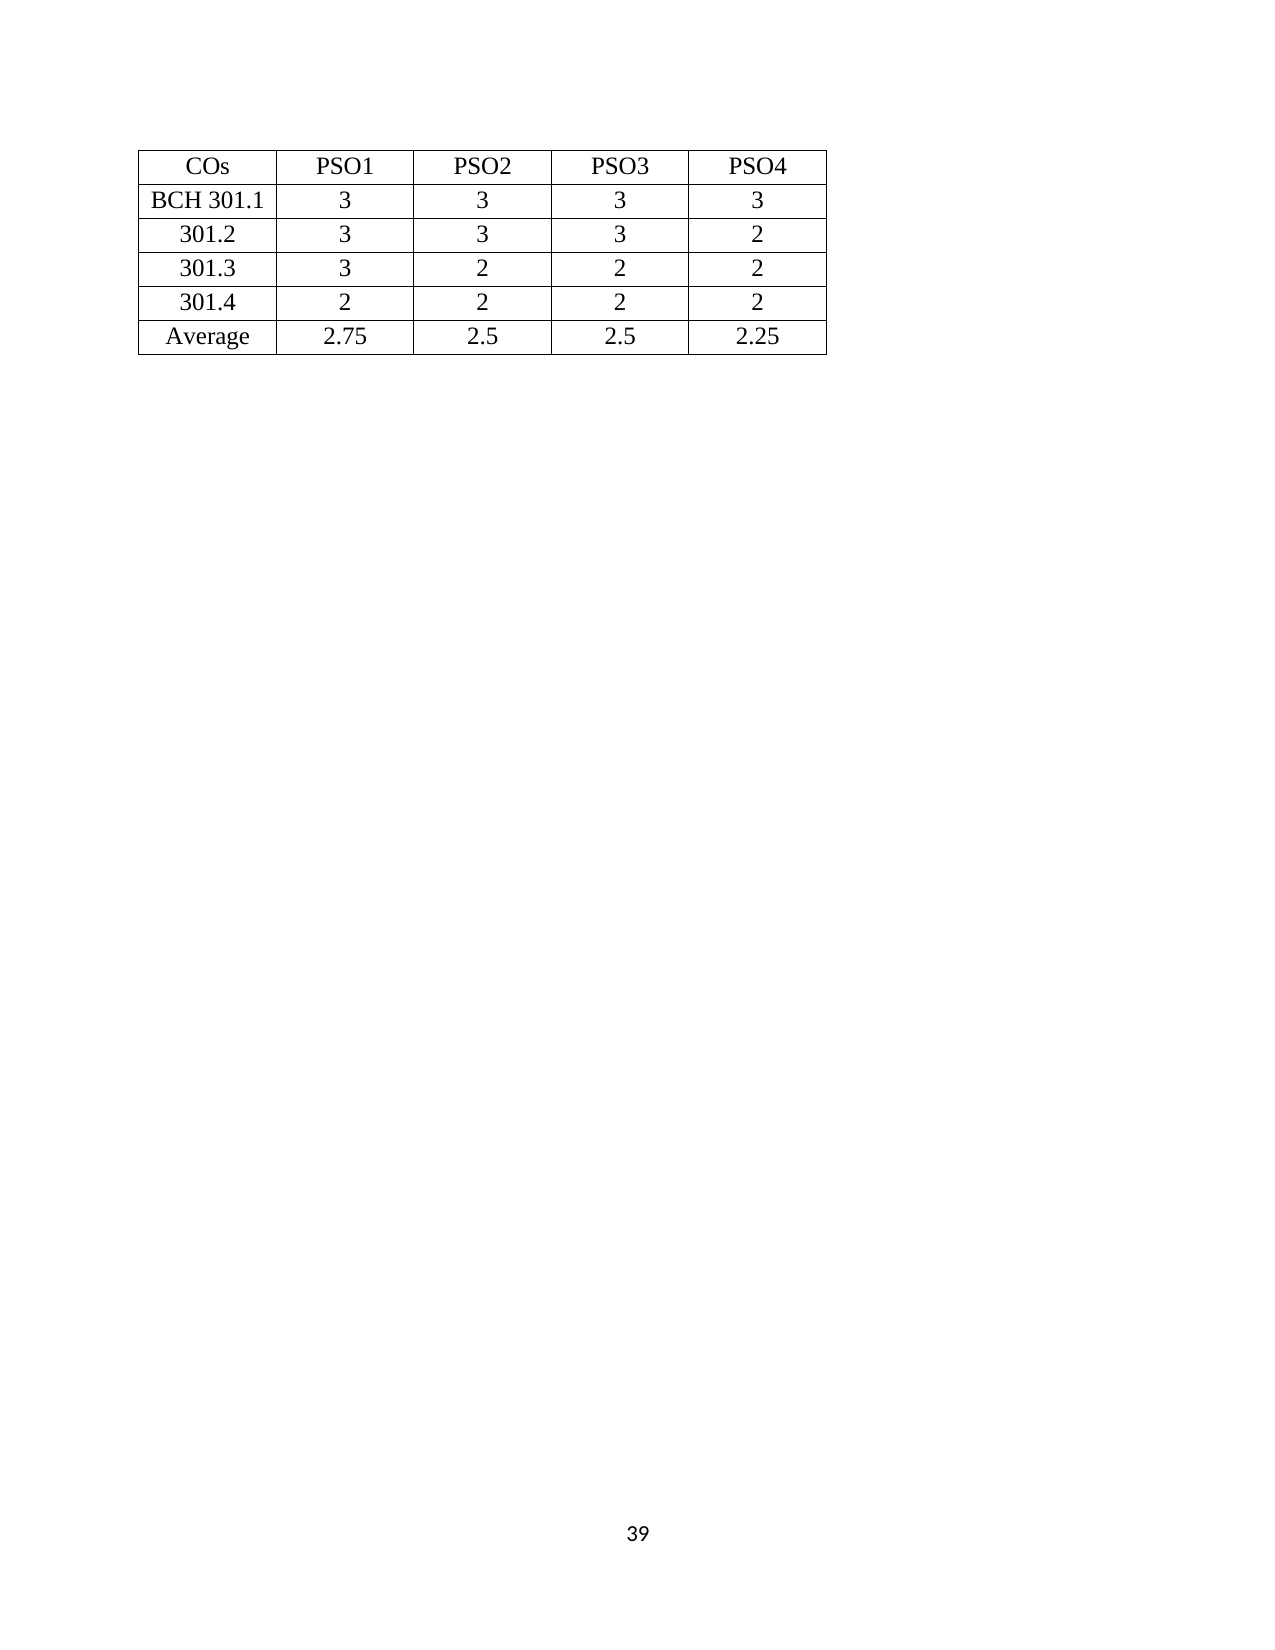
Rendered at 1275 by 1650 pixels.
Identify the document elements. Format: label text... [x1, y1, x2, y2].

table_cell 2 [414, 287, 551, 320]
table_header PSO2 [414, 151, 551, 184]
table_cell 3 [689, 185, 826, 218]
table_cell 2 [689, 219, 826, 252]
table_cell 2 [689, 253, 826, 286]
table_header PSO1 [277, 151, 413, 184]
table_cell Average [139, 321, 276, 354]
table_header COs [139, 151, 276, 184]
table_cell 3 [277, 219, 413, 252]
table_cell 301.3 [139, 253, 276, 286]
table_cell 3 [552, 185, 688, 218]
table_cell 2 [277, 287, 413, 320]
table_cell 3 [552, 219, 688, 252]
table_cell 2 [414, 253, 551, 286]
table_cell 3 [277, 185, 413, 218]
table_cell 2.5 [414, 321, 551, 354]
table_cell 301.4 [139, 287, 276, 320]
table_cell 2 [689, 287, 826, 320]
table_cell 2.75 [277, 321, 413, 354]
table_cell 3 [277, 253, 413, 286]
table_header PSO4 [689, 151, 826, 184]
table_cell 2.25 [689, 321, 826, 354]
table_cell 2.5 [552, 321, 688, 354]
table_cell 3 [414, 185, 551, 218]
table_cell 301.2 [139, 219, 276, 252]
table_cell BCH 301.1 [139, 185, 276, 218]
table_cell 2 [552, 287, 688, 320]
table_header PSO3 [552, 151, 688, 184]
table_cell 2 [552, 253, 688, 286]
table_cell 3 [414, 219, 551, 252]
